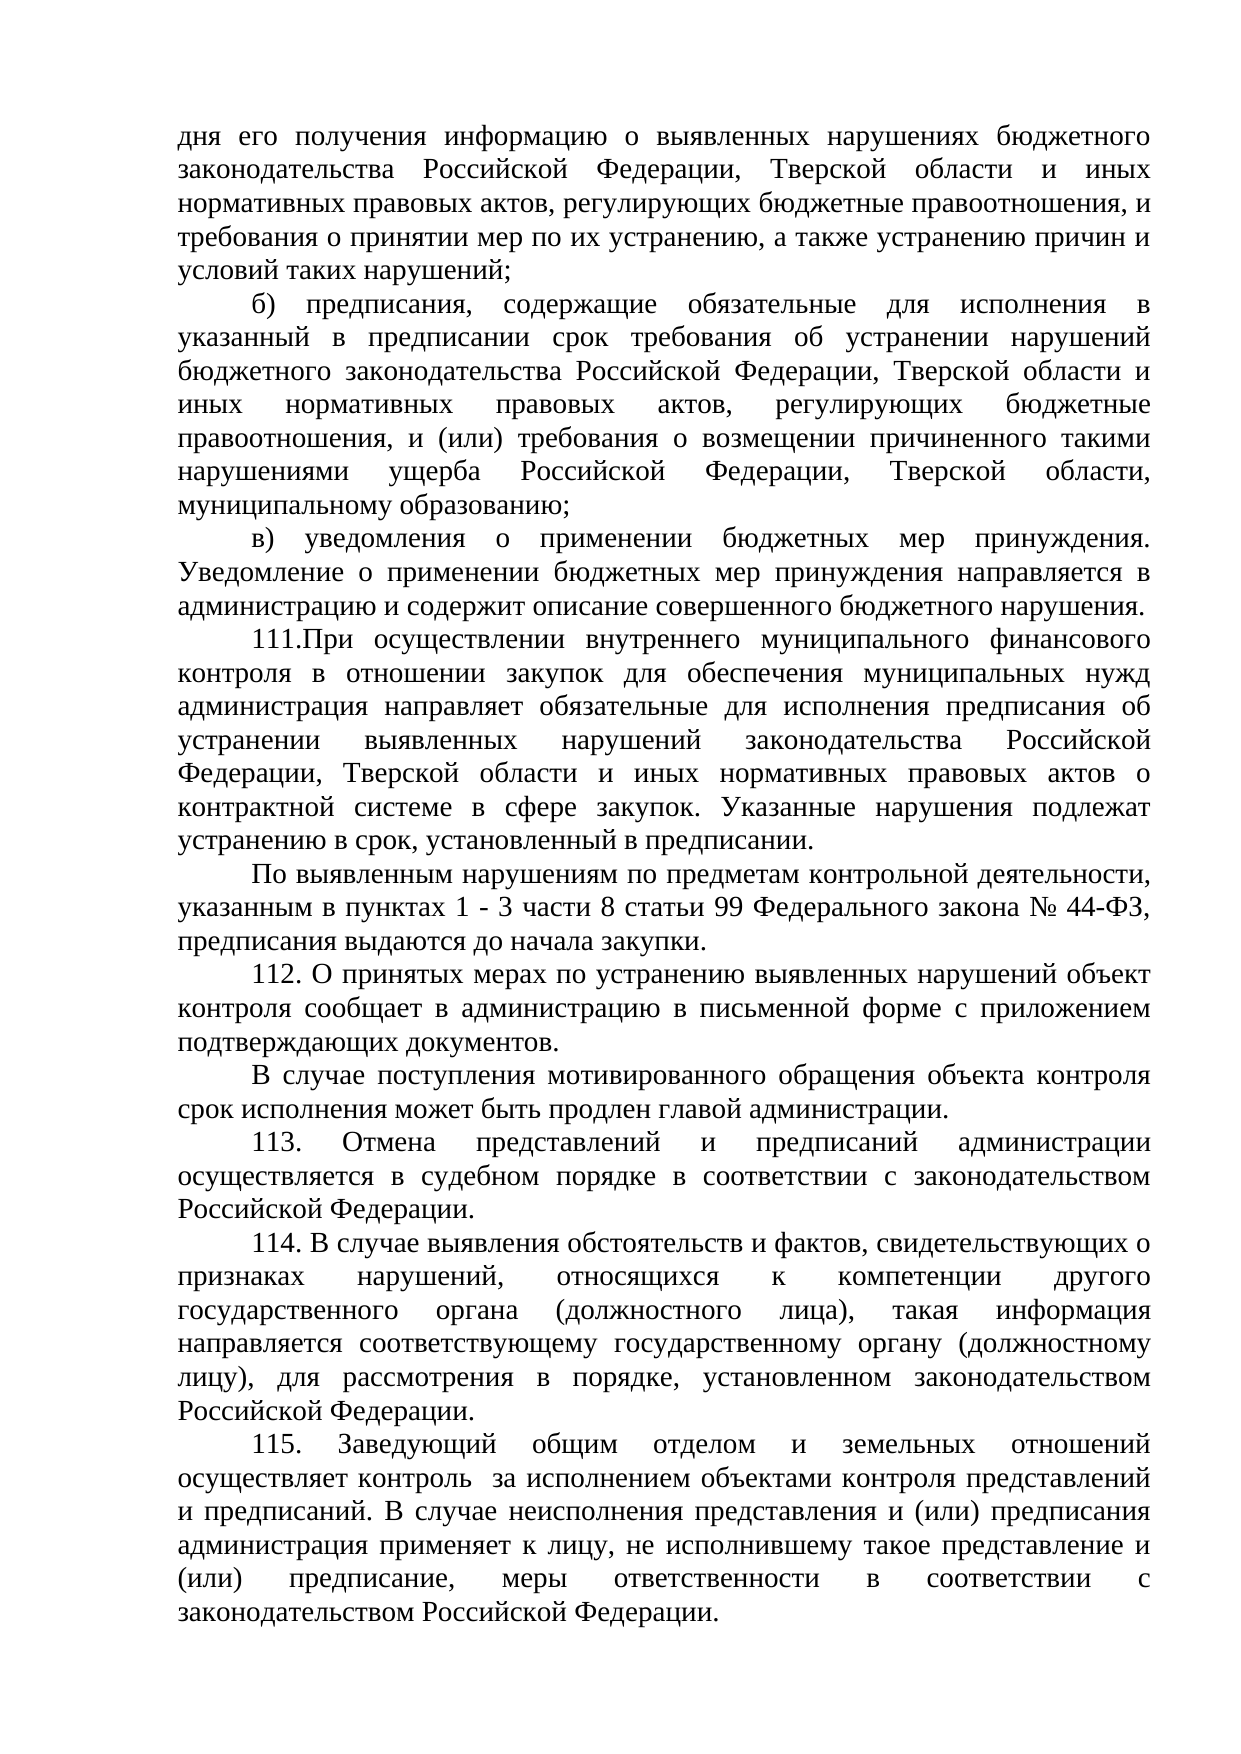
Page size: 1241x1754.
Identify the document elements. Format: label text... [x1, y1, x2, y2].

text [177, 118, 1152, 286]
text б) предписания, содержащие обязательные для исполнения в указанный в предписании срок требования об устранении нарушений бюджетного законодательства Российской Федерации, Тверской области и иных нормативных правовых актов, регулирующих бюджетные правоотношения, и (или) требования о возмещении причиненного такими нарушениями ущерба Российской Федерации, Тверской области, муниципальному образованию; [177, 286, 1152, 521]
text 113. Отмена представлений и предписаний администрации осуществляется в судебном порядке в соответствии с законодательством Российской Федерации. [177, 1124, 1152, 1225]
text в) уведомления о применении бюджетных мер принуждения. Уведомление о применении бюджетных мер принуждения направляется в администрацию и содержит описание совершенного бюджетного нарушения. [177, 521, 1152, 621]
text 114. В случае выявления обстоятельств и фактов, свидетельствующих о признаках нарушений, относящихся к компетенции другого государственного органа (должностного лица), такая информация направляется соответствующему государственному органу (должностному лицу), для рассмотрения в порядке, установленном законодательством Российской Федерации. [177, 1225, 1152, 1426]
text 115. Заведующий общим отделом и земельных отношений осуществляет контроль за исполнением объектами контроля представлений и предписаний. В случае неисполнения представления и (или) предписания администрация применяет к лицу, не исполнившему такое представление и (или) предписание, меры ответственности в соответствии с законодательством Российской Федерации. [177, 1426, 1152, 1627]
text В случае поступления мотивированного обращения объекта контроля срок исполнения может быть продлен главой администрации. [177, 1057, 1152, 1124]
text 111.При осуществлении внутреннего муниципального финансового контроля в отношении закупок для обеспечения муниципальных нужд администрация направляет обязательные для исполнения предписания об устранении выявленных нарушений законодательства Российской Федерации, Тверской области и иных нормативных правовых актов о контрактной системе в сфере закупок. Указанные нарушения подлежат устранению в срок, установленный в предписании. [177, 621, 1152, 856]
text По выявленным нарушениям по предметам контрольной деятельности, указанным в пунктах 1 - 3 части 8 статьи 99 Федерального закона № 44-ФЗ, предписания выдаются до начала закупки. [177, 856, 1152, 957]
text 112. О принятых мерах по устранению выявленных нарушений объект контроля сообщает в администрацию в письменной форме с приложением подтверждающих документов. [177, 957, 1152, 1057]
